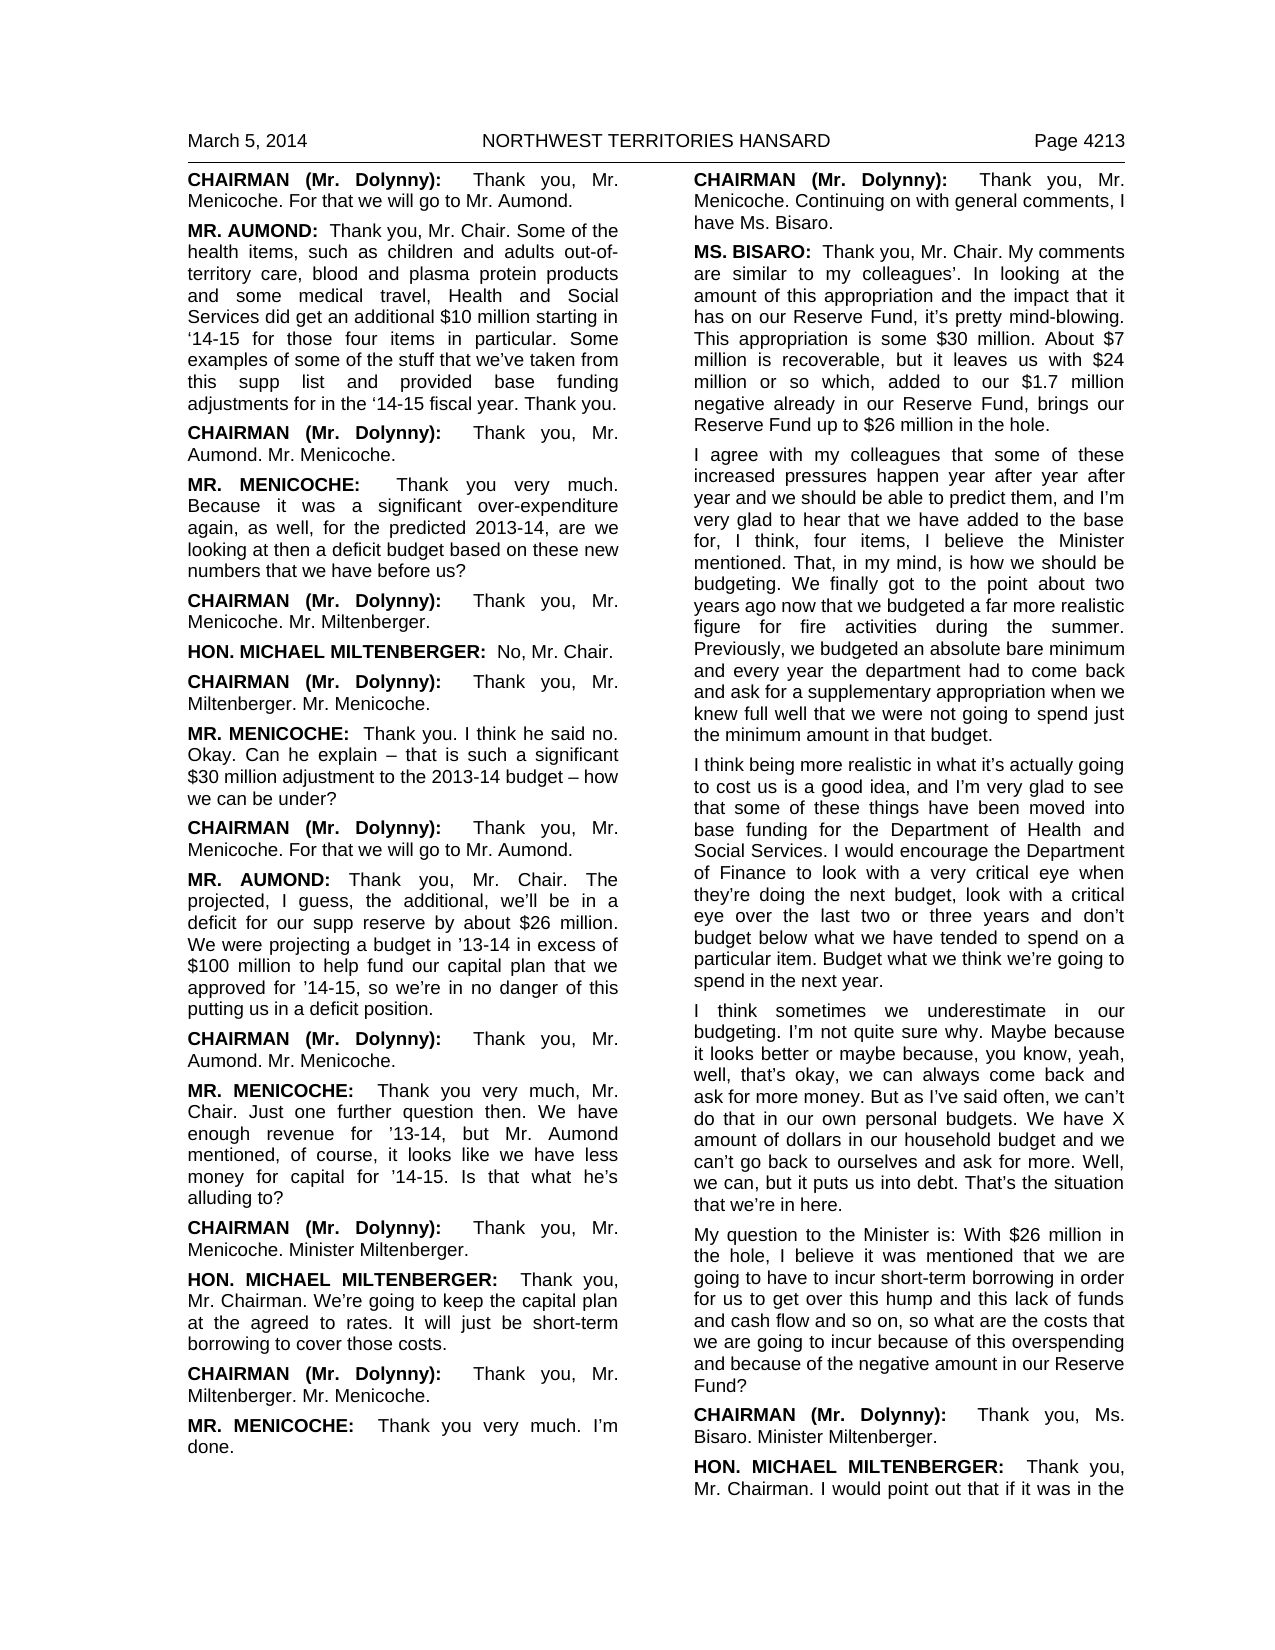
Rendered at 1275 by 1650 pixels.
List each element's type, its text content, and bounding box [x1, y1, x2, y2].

text CHAIRMAN (Mr. Dolynny): Thank you, Mr. Menicoche. For that we will go to Mr. Aumond. [187, 817, 619, 860]
text MR. MENICOCHE: Thank you very much, Mr. Chair. Just one further question then. We have enough revenue for ’13-14, but Mr. Aumond mentioned, of course, it looks like we have less money for capital for ’14-15. Is that what he’s alluding to? [187, 1079, 619, 1209]
text HON. MICHAEL MILTENBERGER: No, Mr. Chair. [187, 641, 619, 663]
text MR. MENICOCHE: Thank you. I think he said no. Okay. Can he explain – that is such a significant $30 million adjustment to the 2013-14 budget – how we can be under? [187, 723, 619, 809]
text CHAIRMAN (Mr. Dolynny): Thank you, Mr. Miltenberger. Mr. Menicoche. [187, 671, 619, 714]
text CHAIRMAN (Mr. Dolynny): Thank you, Mr. Menicoche. Mr. Miltenberger. [187, 590, 619, 633]
text CHAIRMAN (Mr. Dolynny): Thank you, Mr. Miltenberger. Mr. Menicoche. [187, 1363, 619, 1406]
text CHAIRMAN (Mr. Dolynny): Thank you, Mr. Menicoche. Minister Miltenberger. [187, 1217, 619, 1260]
text MS. BISARO: Thank you, Mr. Chair. My comments are similar to my colleagues’. In looking at the amount of this appropriation and the impact that it has on our Reserve Fund, it’s pretty mind-blowing. This appropriation is some $30 million. About $7 million is recoverable, but it leaves us with $24 million or so which, added to our $1.7 million negative already in our Reserve Fund, brings our Reserve Fund up to $26 million in the hole. [694, 241, 1125, 435]
text I agree with my colleagues that some of these increased pressures happen year after year after year and we should be able to predict them, and I’m very glad to hear that we have added to the base for, I think, four items, I believe the Minister mentioned. That, in my mind, is how we should be budgeting. We finally got to the point about two years ago now that we budgeted a far more realistic figure for fire activities during the summer. Previously, we budgeted an absolute bare minimum and every year the department had to come back and ask for a supplementary appropriation when we knew full well that we were not going to spend just the minimum amount in that budget. [694, 444, 1125, 746]
text CHAIRMAN (Mr. Dolynny): Thank you, Mr. Menicoche. For that we will go to Mr. Aumond. [187, 168, 619, 211]
text CHAIRMAN (Mr. Dolynny): Thank you, Mr. Aumond. Mr. Menicoche. [187, 422, 619, 465]
text My question to the Minister is: With $26 million in the hole, I believe it was mentioned that we are going to have to incur short-term borrowing in order for us to get over this hump and this lack of funds and cash flow and so on, so what are the costs that we are going to incur because of this overspending and because of the negative amount in our Reserve Fund? [694, 1223, 1125, 1396]
text I think being more realistic in what it’s actually going to cost us is a good idea, and I’m very glad to see that some of these things have been moved into base funding for the Department of Health and Social Services. I would encourage the Department of Finance to look with a very critical eye when they’re doing the next budget, look with a critical eye over the last two or three years and don’t budget below what we have tended to spend on a particular item. Budget what we think we’re going to spend in the next year. [694, 754, 1125, 991]
text MR. MENICOCHE: Thank you very much. I’m done. [187, 1414, 619, 1458]
text CHAIRMAN (Mr. Dolynny): Thank you, Mr. Aumond. Mr. Menicoche. [187, 1028, 619, 1071]
text CHAIRMAN (Mr. Dolynny): Thank you, Ms. Bisaro. Minister Miltenberger. [694, 1404, 1125, 1447]
text MR. MENICOCHE: Thank you very much. Because it was a significant over-expenditure again, as well, for the predicted 2013-14, are we looking at then a deficit budget based on these new numbers that we have before us? [187, 474, 619, 581]
text HON. MICHAEL MILTENBERGER: Thank you, Mr. Chairman. We’re going to keep the capital plan at the agreed to rates. It will just be short-term borrowing to cover those costs. [187, 1268, 619, 1355]
text MR. AUMOND: Thank you, Mr. Chair. The projected, I guess, the additional, we’ll be in a deficit for our supp reserve by about $26 million. We were projecting a budget in ’13-14 in excess of $100 million to help fund our capital plan that we approved for ’14-15, so we’re in no danger of this putting us in a deficit position. [187, 869, 619, 1019]
text MR. AUMOND: Thank you, Mr. Chair. Some of the health items, such as children and adults out-of-territory care, blood and plasma protein products and some medical travel, Health and Social Services did get an additional $10 million starting in ‘14-15 for those four items in particular. Some examples of some of the stuff that we’ve taken from this supp list and provided base funding adjustments for in the ‘14-15 fiscal year. Thank you. [187, 220, 619, 414]
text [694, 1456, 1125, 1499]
text I think sometimes we underestimate in our budgeting. I’m not quite sure why. Maybe because it looks better or maybe because, you know, yeah, well, that’s okay, we can always come back and ask for more money. But as I’ve said often, we can’t do that in our own personal budgets. We have X amount of dollars in our household budget and we can’t go back to ourselves and ask for more. Well, we can, but it puts us into debt. That’s the situation that we’re in here. [694, 999, 1125, 1215]
text CHAIRMAN (Mr. Dolynny): Thank you, Mr. Menicoche. Continuing on with general comments, I have Ms. Bisaro. [694, 168, 1125, 233]
